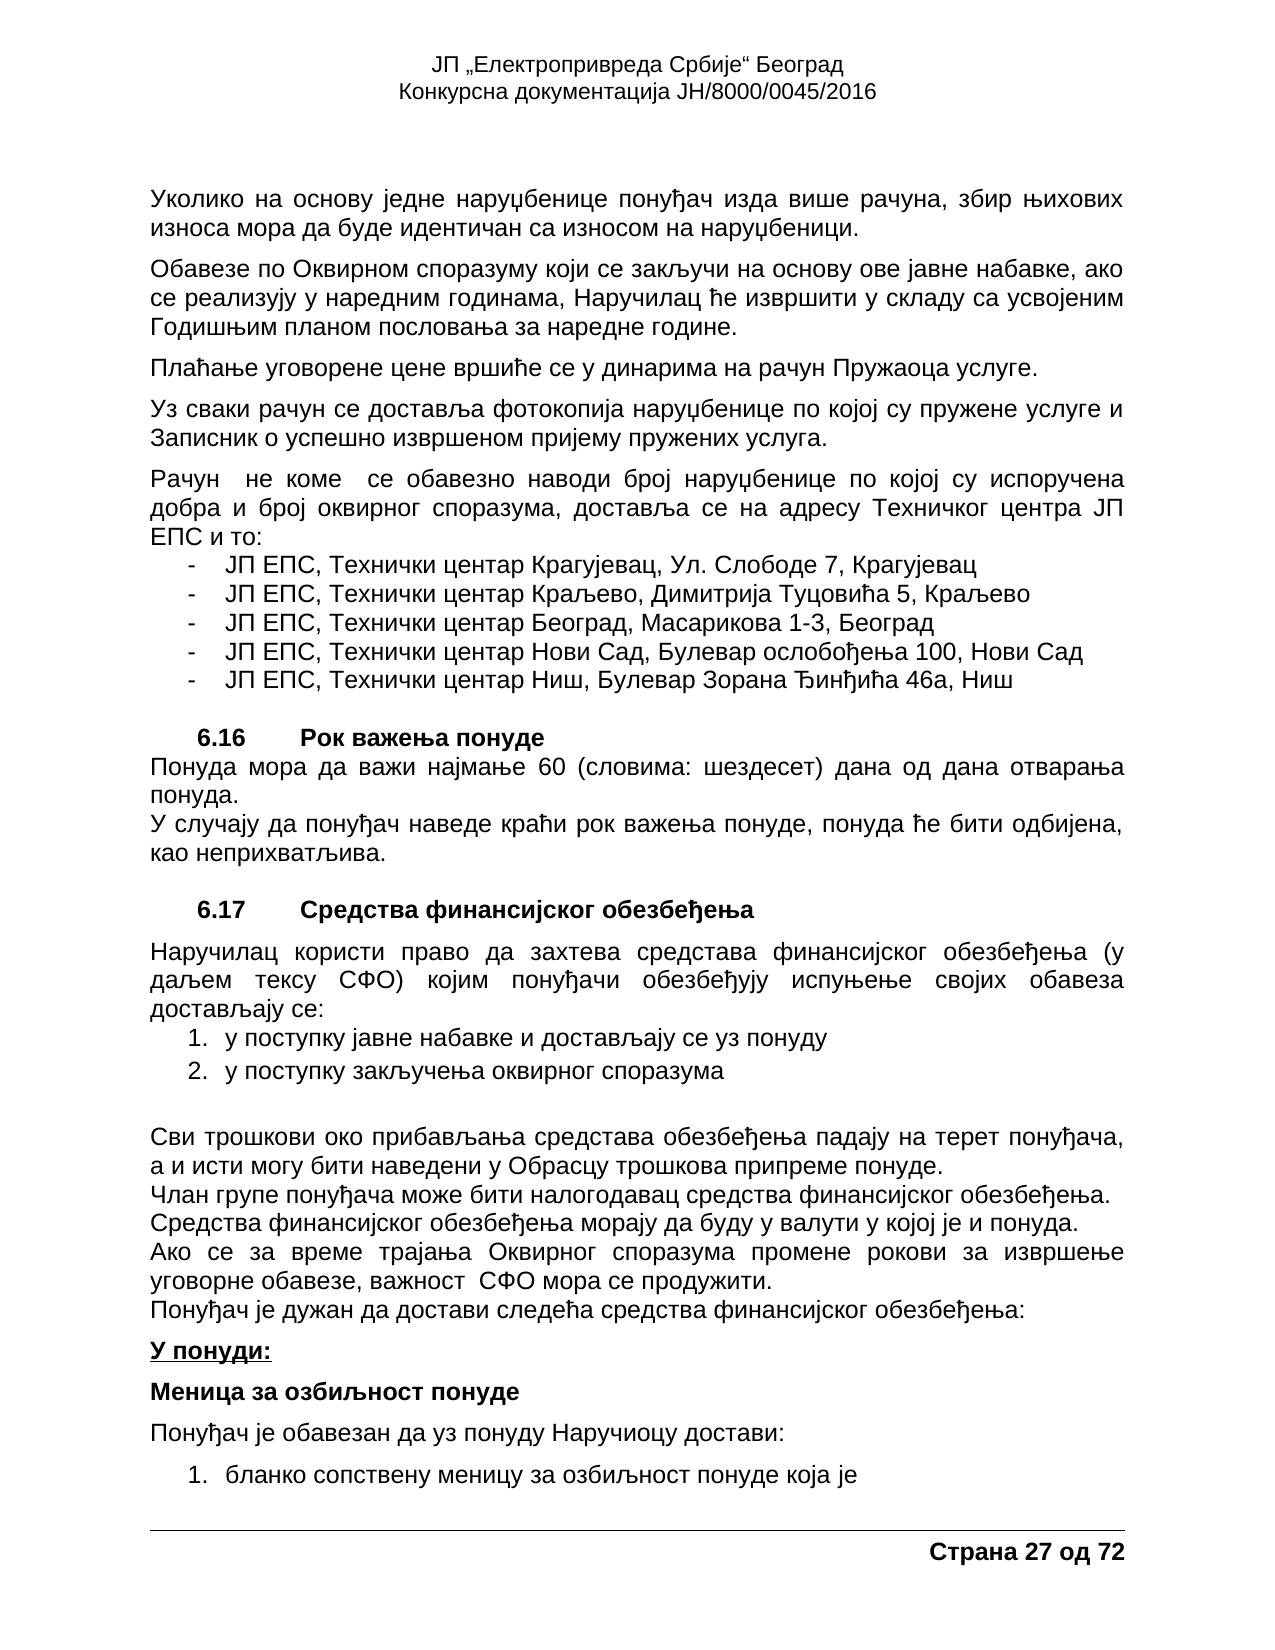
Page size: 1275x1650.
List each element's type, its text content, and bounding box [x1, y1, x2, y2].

text Наручилац користи право да захтева средстава финансијског обезбеђења (у даљем тексу СФО) којим понуђачи обезбеђују испуњење својих обавеза достављају се: [150, 937, 1125, 1023]
list у поступку закључења оквирног споразума [187, 1056, 1125, 1085]
list ЈП ЕПС, Технички центар Ниш, Булевар Зорана Ђинђића 46а, Ниш [187, 666, 1125, 694]
list бланко сопствену меницу за озбиљност понуде која је [187, 1459, 1125, 1488]
text Уз сваки рачун се доставља фотокопија наруџбенице по којој су пружене услуге и Записник о успешно извршеном пријему пружених услуга. [150, 394, 1125, 452]
text Понуда мора да важи најмање 60 (словима: шездесет) дана од дана отварања понуда. [150, 752, 1125, 809]
list ЈП ЕПС, Технички центар Београд, Масарикова 1-3, Београд [187, 608, 1125, 637]
text Обавезе по Оквирном споразуму који се закључи на основу ове јавне набавке, ако се реализују у наредним годинама, Наручилац ће извршити у складу са усвојеним Годишњим планом пословања за наредне године. [150, 254, 1125, 341]
list ЈП ЕПС, Технички центар Крагујевац, Ул. Слободе 7, Крагујевац [187, 551, 1125, 579]
text Меница за озбиљност понуде [150, 1377, 1125, 1406]
list ЈП ЕПС, Технички центар Краљево, Димитрија Туцовића 5, Краљево [187, 579, 1125, 608]
text Сви трошкови око прибављања средстава обезбеђења падају на терет понуђача, а и исти могу бити наведени у Обрасцу трошкова припреме понуде. [150, 1122, 1125, 1179]
text Средства финансијског обезбеђења морају да буду у валути у којој је и понуда. [150, 1208, 1125, 1237]
text У случају да понуђач наведе краћи рок важења понуде, понуда ће бити одбијена, као неприхватљива. [150, 809, 1125, 867]
text Ако се за време трајања Оквирног споразума промене рокови за извршење уговорне обавезе, важност СФО мора се продужити. [150, 1237, 1125, 1294]
text Понуђач је обавезан да уз понуду Наручиоцу достави: [150, 1418, 1125, 1447]
list Рок важења понуде [197, 723, 1125, 752]
text У понуди: [150, 1336, 1125, 1364]
text Рачун не коме се обавезно наводи број наруџбенице по којој су испоручена добра и број оквирног споразума, доставља се на адресу Техничког центра ЈП ЕПС и то: [150, 464, 1125, 551]
list у поступку јавне набавке и достављају се уз понуду [187, 1023, 1125, 1052]
text Члан групе понуђача може бити налогодавац средства финансијског обезбеђења. [150, 1179, 1125, 1208]
list ЈП ЕПС, Технички центар Нови Сад, Булевар ослобођења 100, Нови Сад [187, 637, 1125, 666]
list Средства финансијског обезбеђења [197, 896, 1125, 924]
text Понуђач је дужан да достави следећа средства финансијског обезбеђења: [150, 1294, 1125, 1323]
text Уколико на основу једне наруџбенице понуђач изда више рачуна, збир њихових износа мора да буде идентичан са износом на наруџбеници. [150, 184, 1125, 242]
text Плаћање уговорене цене вршиће се у динарима на рачун Пружаоца услуге. [150, 353, 1125, 382]
